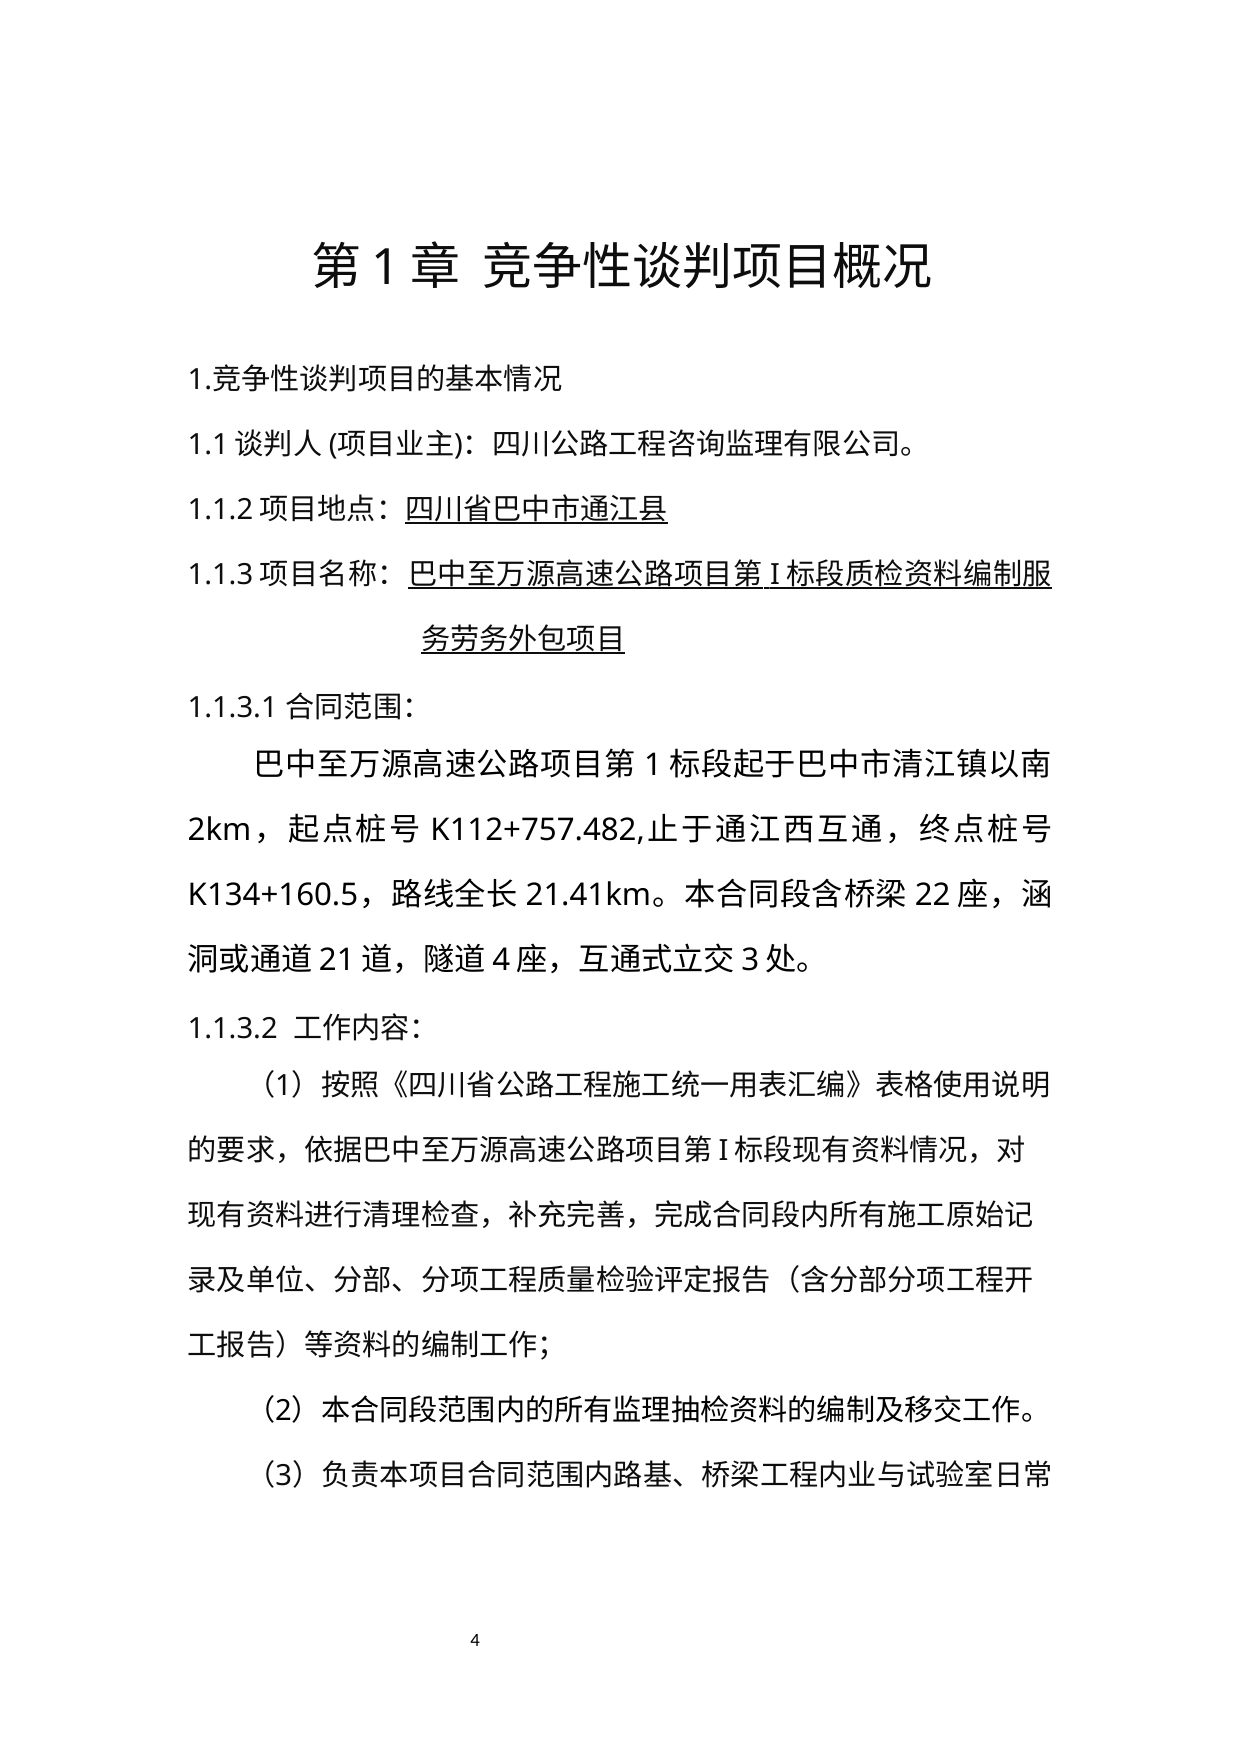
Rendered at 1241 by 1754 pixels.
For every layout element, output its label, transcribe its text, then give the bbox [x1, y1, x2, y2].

text （2）本合同段范围内的所有监理抽检资料的编制及移交工作。 [187, 1375, 1053, 1440]
text 1.1.3.2 工作内容： [187, 990, 1053, 1050]
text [187, 1440, 1053, 1505]
text 1.1谈判人 (项目业主)：四川公路工程咨询监理有限公司。 [187, 409, 1053, 474]
text 1.1.2项目地点：四川省巴中市通江县 [187, 474, 1053, 539]
text （1）按照《四川省公路工程施工统一用表汇编》表格使用说明的要求，依据巴中至万源高速公路项目第I标段现有资料情况，对现有资料进行清理检查，补充完善，完成合同段内所有施工原始记录及单位、分部、分项工程质量检验评定报告（含分部分项工程开工报告）等资料的编制工作； [187, 1050, 1053, 1375]
text 1.1.3.1 合同范围： [187, 669, 1053, 730]
text 1.1.3项目名称：巴中至万源高速公路项目第I标段质检资料编制服务劳务外包项目 [187, 539, 1053, 669]
text 第1章 竞争性谈判项目概况 [187, 214, 1056, 312]
text 1.竞争性谈判项目的基本情况 [187, 344, 1053, 409]
text 巴中至万源高速公路项目第1标段起于巴中市清江镇以南2km，起点桩号K112+757.482,止于通江西互通，终点桩号K134+160.5，路线全长21.41km。本合同段含桥梁22座，涵洞或通道21道，隧道4座，互通式立交3处。 [187, 730, 1053, 990]
